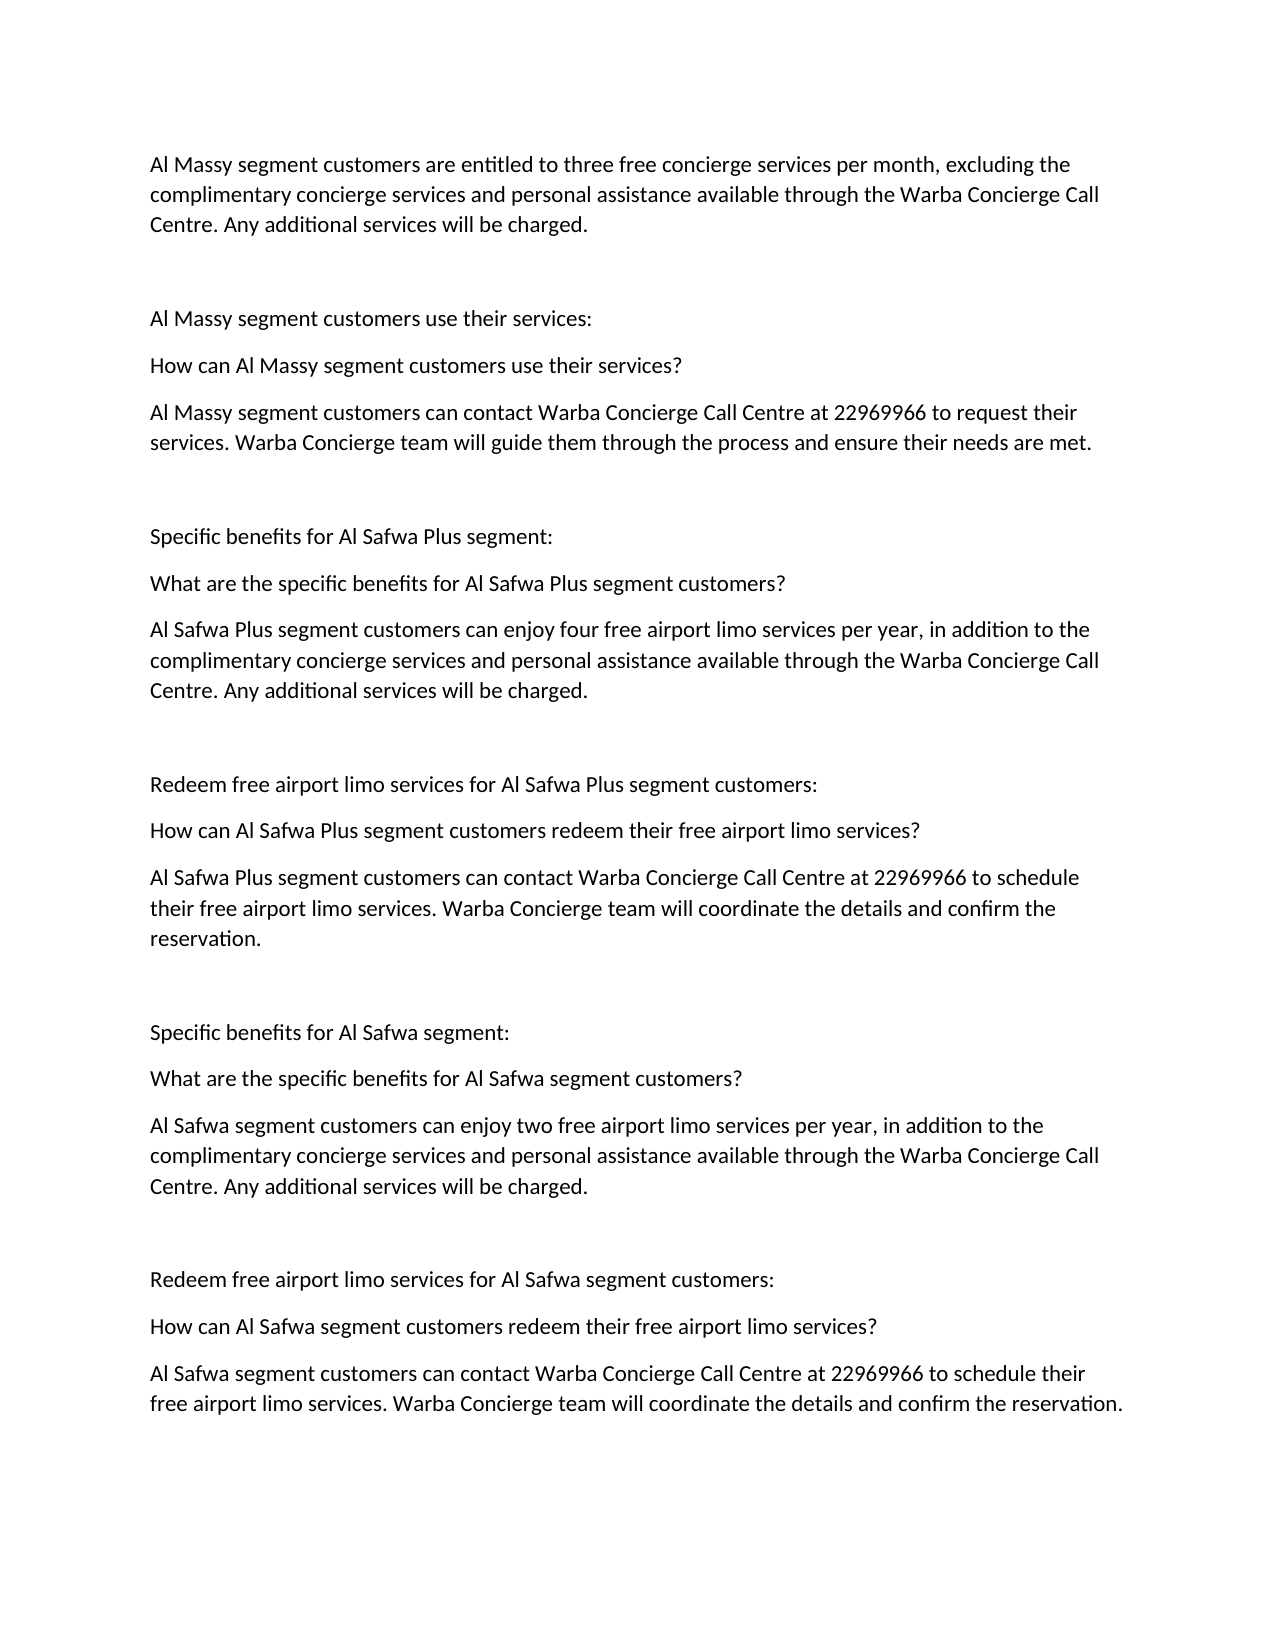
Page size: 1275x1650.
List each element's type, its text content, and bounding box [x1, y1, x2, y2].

text Al Massy segment customers can contact Warba Concierge Call Centre at 22969966 to request their services. Warba Concierge team will guide them through the process and ensure their needs are met. [150, 398, 1125, 456]
text Al Massy segment customers are entitled to three free concierge services per month, excluding the complimentary concierge services and personal assistance available through the Warba Concierge Call Centre. Any additional services will be charged. [150, 150, 1125, 238]
text Al Massy segment customers use their services: [150, 304, 1125, 332]
text Redeem free airport limo services for Al Safwa Plus segment customers: [150, 770, 1125, 798]
text What are the specific benefits for Al Safwa segment customers? [150, 1064, 1125, 1093]
text How can Al Safwa Plus segment customers redeem their free airport limo services? [150, 817, 1125, 845]
text Specific benefits for Al Safwa Plus segment: [150, 522, 1125, 550]
text How can Al Safwa segment customers redeem their free airport limo services? [150, 1312, 1125, 1341]
text Al Safwa segment customers can contact Warba Concierge Call Centre at 22969966 to schedule their free airport limo services. Warba Concierge team will coordinate the details and confirm the reservation. [150, 1359, 1125, 1418]
text Al Safwa Plus segment customers can enjoy four free airport limo services per year, in addition to the complimentary concierge services and personal assistance available through the Warba Concierge Call Centre. Any additional services will be charged. [150, 616, 1125, 704]
text Specific benefits for Al Safwa segment: [150, 1018, 1125, 1046]
text How can Al Massy segment customers use their services? [150, 351, 1125, 379]
text Al Safwa Plus segment customers can contact Warba Concierge Call Centre at 22969966 to schedule their free airport limo services. Warba Concierge team will coordinate the details and confirm the reservation. [150, 863, 1125, 952]
text What are the specific benefits for Al Safwa Plus segment customers? [150, 569, 1125, 597]
text Redeem free airport limo services for Al Safwa segment customers: [150, 1266, 1125, 1294]
text Al Safwa segment customers can enjoy two free airport limo services per year, in addition to the complimentary concierge services and personal assistance available through the Warba Concierge Call Centre. Any additional services will be charged. [150, 1111, 1125, 1200]
